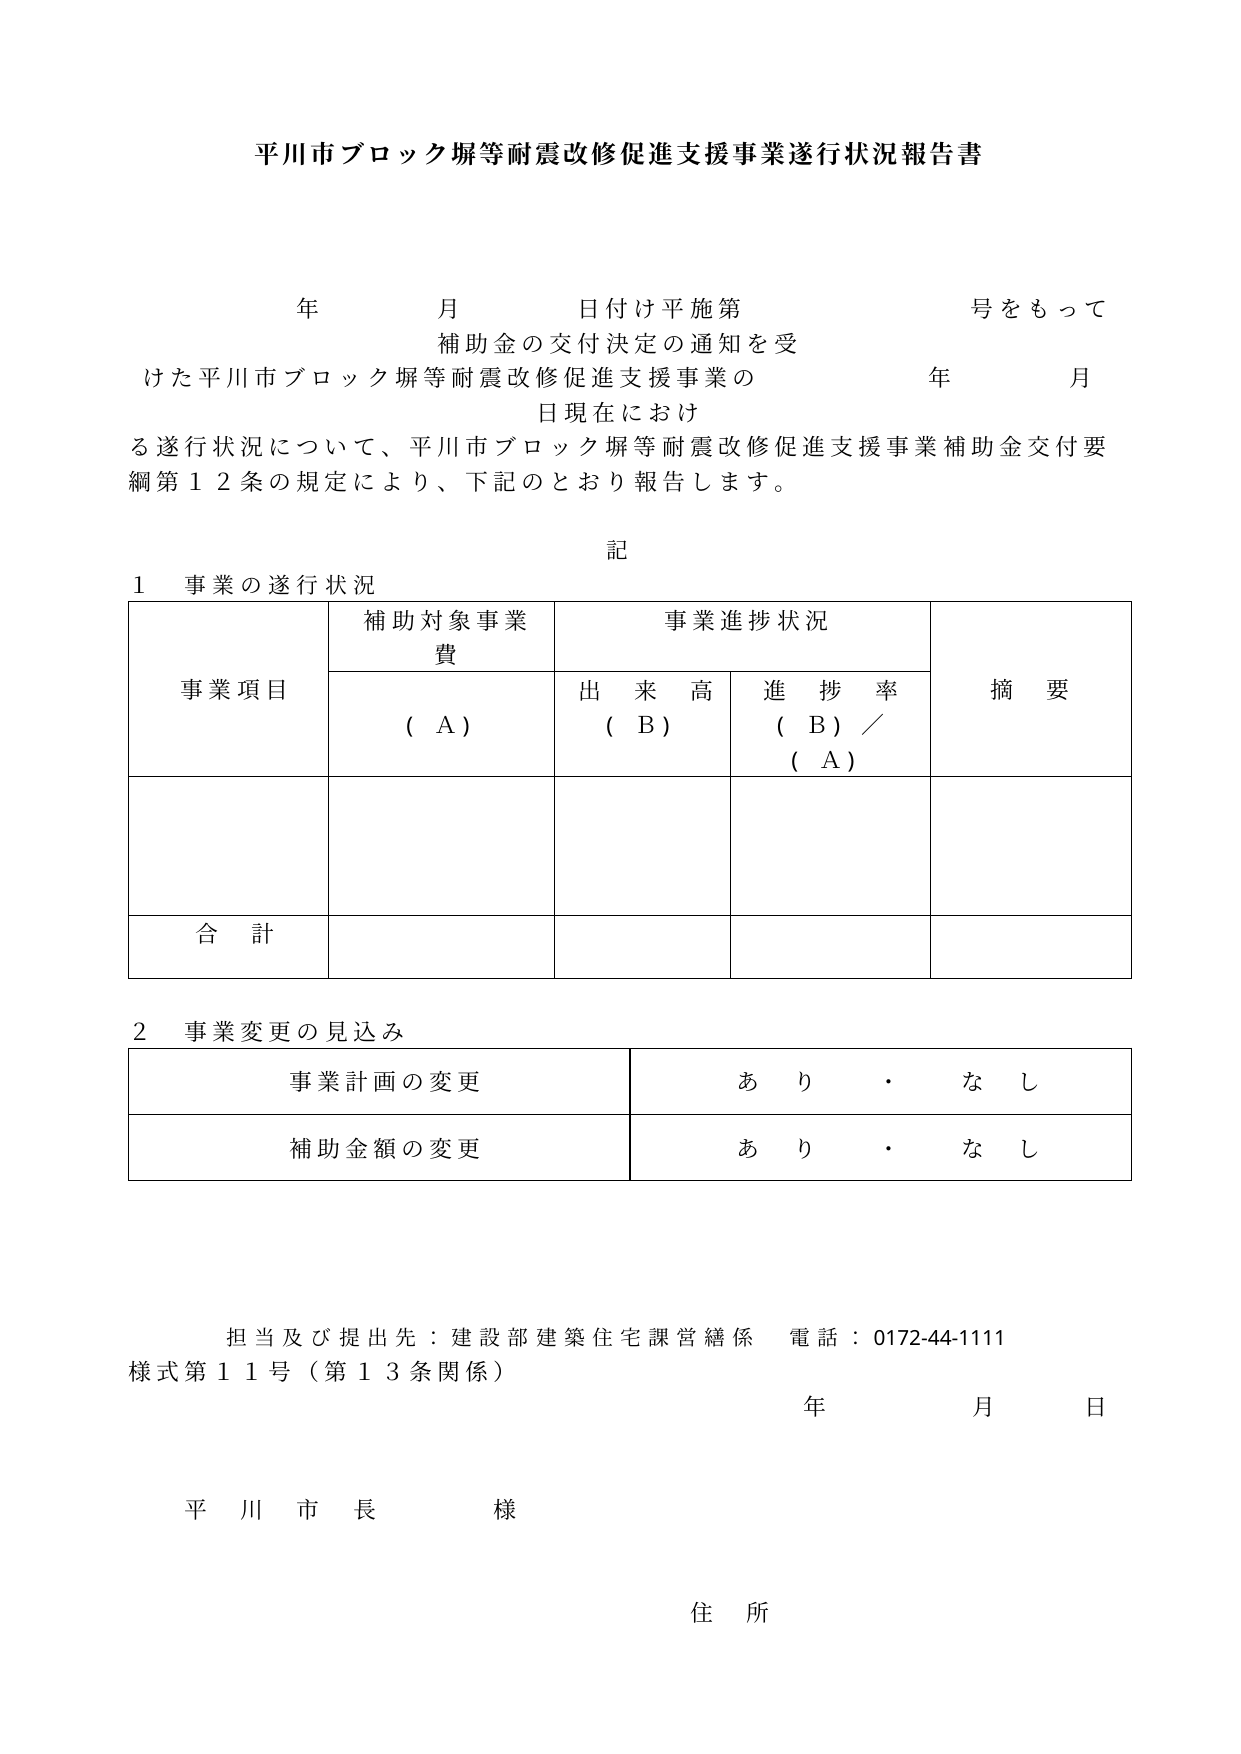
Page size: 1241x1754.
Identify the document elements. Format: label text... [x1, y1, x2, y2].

text 平川市ブロック塀等耐震改修促進支援事業遂行状況報告書 [128, 118, 1112, 187]
text １ 事業の遂行状況 [128, 567, 1112, 601]
subtitle 年 月 日付け平施第 号をもって補助金の交付決定の通知を受 [128, 291, 1112, 360]
table_cell [731, 777, 930, 914]
table_cell [555, 777, 730, 914]
text 住 所 [128, 1595, 1112, 1629]
text 担当及び提出先：建設部建築住宅課営繕係 電話：0172-44-1111 [128, 1319, 1112, 1353]
table_cell [931, 777, 1131, 914]
table_cell あ り ・ な し [631, 1115, 1131, 1180]
text 様式第１１号（第１３条関係） [128, 1353, 1112, 1388]
table_cell [329, 777, 554, 914]
table_cell [931, 916, 1131, 977]
text 年 月 日 [128, 1388, 1112, 1422]
table_header 事業計画の変更 [129, 1049, 629, 1113]
subtitle る遂行状況について、平川市ブロック塀等耐震改修促進支援事業補助金交付要綱第１２条の規定により、下記のとおり報告します。 [128, 429, 1112, 498]
table_header 補助対象事業費 [329, 602, 554, 671]
table_header あ り ・ な し [631, 1049, 1131, 1113]
table_cell [731, 916, 930, 977]
subtitle けた平川市ブロック塀等耐震改修促進支援事業の 年 月 日現在におけ [128, 360, 1112, 429]
table_cell 補助金額の変更 [129, 1115, 629, 1180]
table_cell [555, 916, 730, 977]
table_cell 合 計 [129, 916, 328, 977]
table_cell 進 捗 率 (Ｂ)／(Ａ) [731, 672, 930, 776]
text 平 川 市 長 様 [128, 1491, 1112, 1526]
table_cell (Ａ) [329, 672, 554, 776]
text 記 [128, 532, 1112, 567]
table_cell [129, 777, 328, 914]
table_cell [329, 916, 554, 977]
text ２ 事業変更の見込み [128, 1013, 1112, 1047]
table_header 事業項目 [129, 602, 328, 776]
table_header 摘 要 [931, 602, 1131, 776]
table_cell 出 来 高 (Ｂ) [555, 672, 730, 776]
table_header 事業進捗状況 [555, 602, 930, 671]
